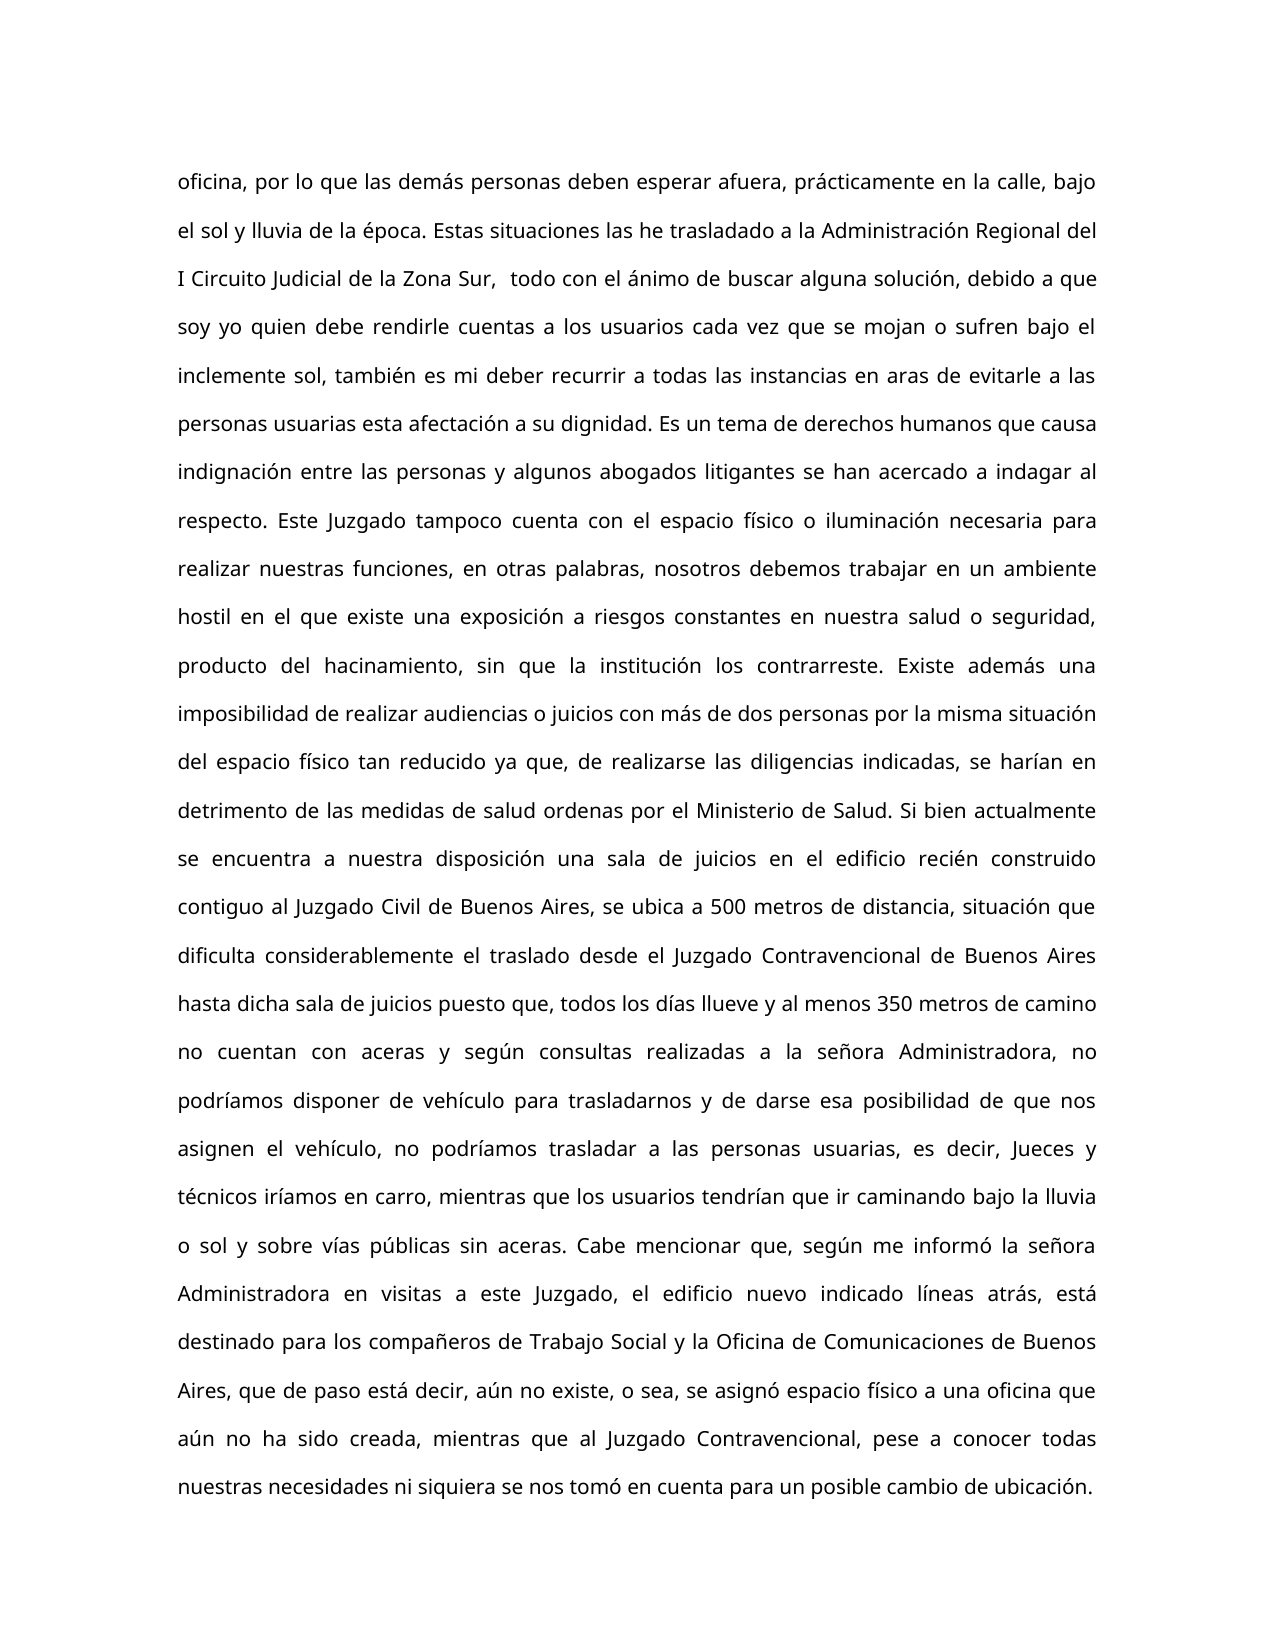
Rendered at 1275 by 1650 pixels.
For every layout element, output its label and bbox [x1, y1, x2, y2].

text [177, 148, 1098, 1501]
